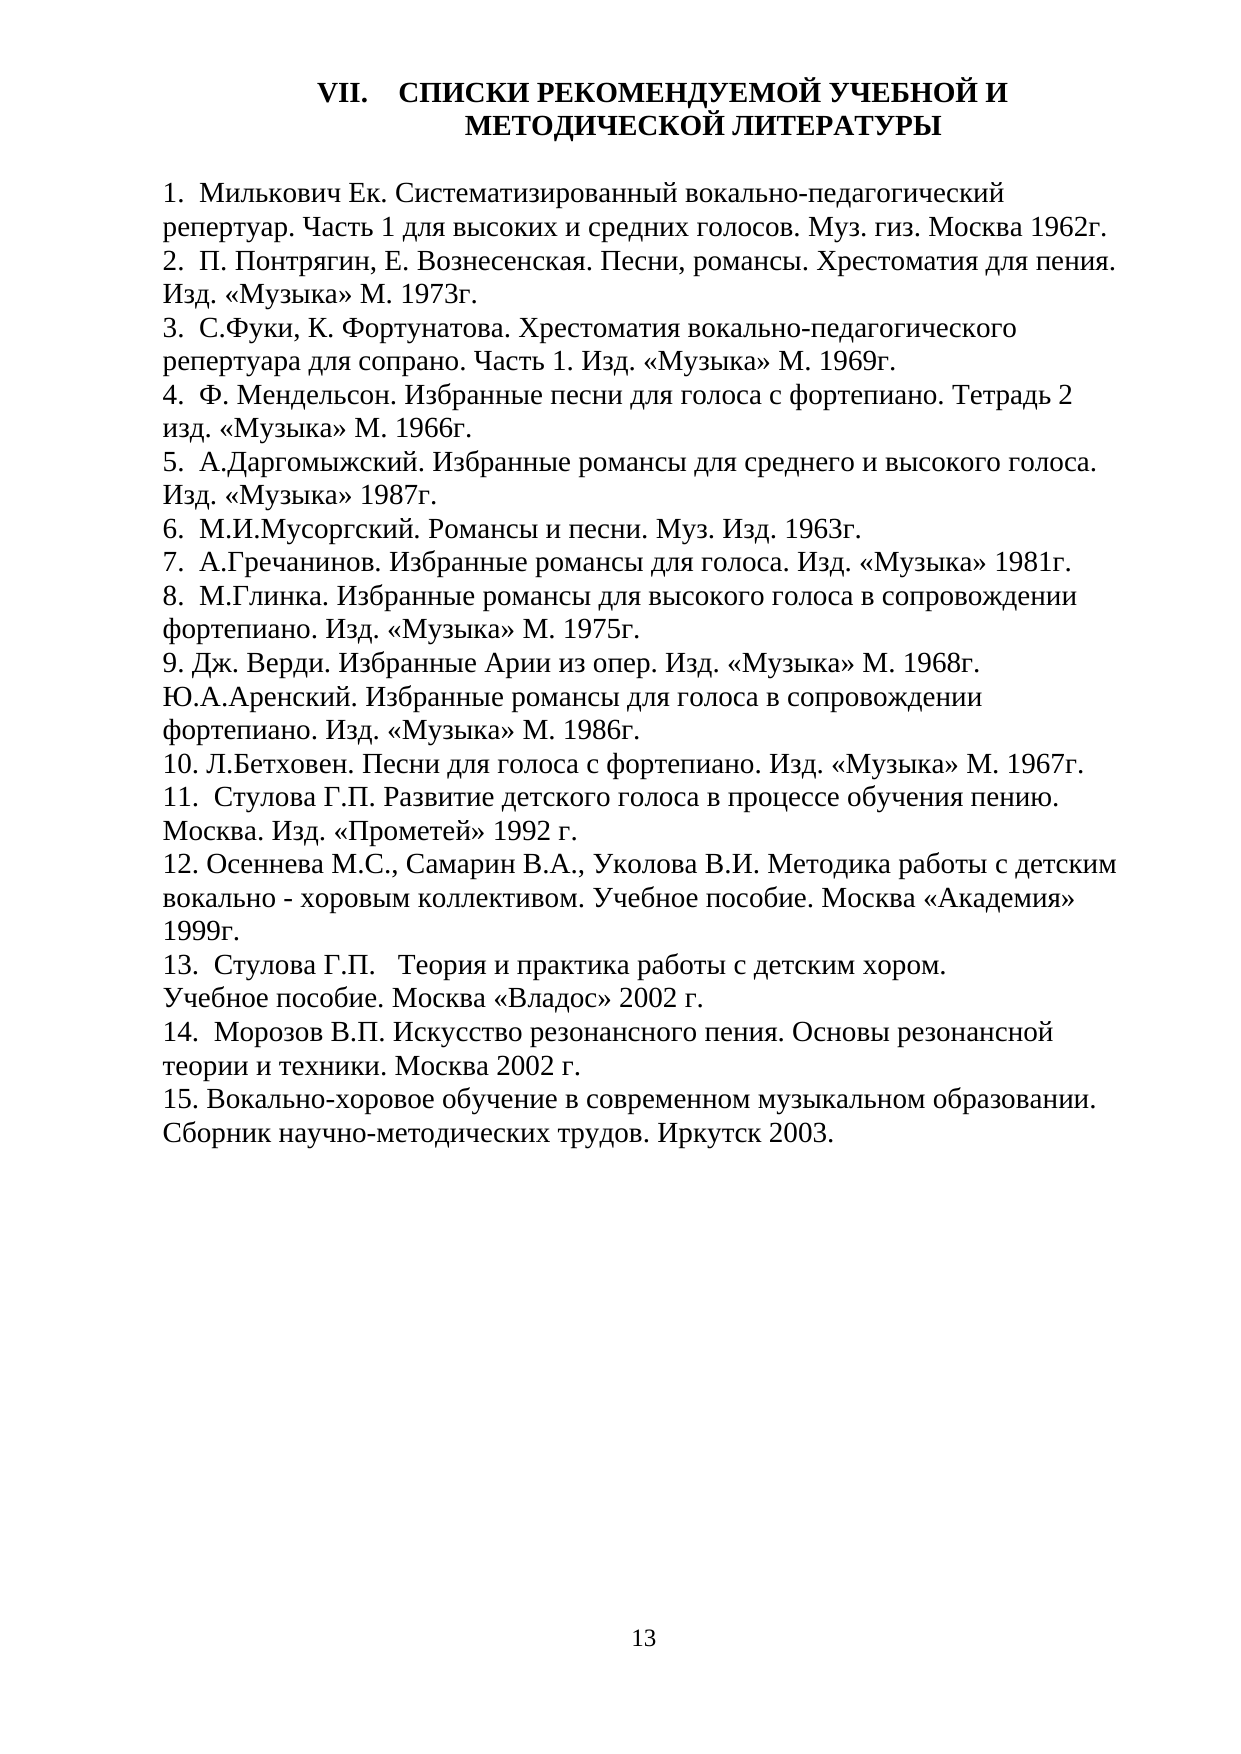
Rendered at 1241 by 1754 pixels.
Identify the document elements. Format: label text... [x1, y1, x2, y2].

text 3. С.Фуки, К. Фортунатова. Хрестоматия вокально-педагогического репертуара для сопрано. Часть 1. Изд. «Музыка» М. 1969г. [162, 310, 1125, 377]
text 13. Стулова Г.П. Теория и практика работы с детским хором. [162, 947, 1125, 981]
text 5. А.Даргомыжский. Избранные романсы для среднего и высокого голоса. Изд. «Музыка» 1987г. [162, 444, 1125, 511]
text Ю.А.Аренский. Избранные романсы для голоса в сопровождении фортепиано. Изд. «Музыка» М. 1986г. [162, 679, 1125, 746]
text 8. М.Глинка. Избранные романсы для высокого голоса в сопровождении фортепиано. Изд. «Музыка» М. 1975г. [162, 578, 1125, 645]
text 14. Морозов В.П. Искусство резонансного пения. Основы резонансной теории и техники. Москва 2002 г. [162, 1014, 1125, 1081]
list СПИСКИ РЕКОМЕНДУЕМОЙ УЧЕБНОЙ И МЕТОДИЧЕСКОЙ ЛИТЕРАТУРЫ [200, 75, 1125, 142]
text 6. М.И.Мусоргский. Романсы и песни. Муз. Изд. 1963г. [162, 511, 1125, 544]
text 11. Стулова Г.П. Развитие детского голоса в процессе обучения пению. Москва. Изд. «Прометей» 1992 г. [162, 779, 1125, 846]
text Учебное пособие. Москва «Владос» 2002 г. [162, 981, 1125, 1014]
text 10. Л.Бетховен. Песни для голоса с фортепиано. Изд. «Музыка» М. 1967г. [162, 746, 1125, 779]
text 4. Ф. Мендельсон. Избранные песни для голоса с фортепиано. Тетрадь 2 изд. «Музыка» М. 1966г. [162, 377, 1125, 444]
text 2. П. Понтрягин, Е. Вознесенская. Песни, романсы. Хрестоматия для пения. Изд. «Музыка» М. 1973г. [162, 243, 1125, 310]
text 7. А.Гречанинов. Избранные романсы для голоса. Изд. «Музыка» 1981г. [162, 544, 1125, 578]
text 12. Осеннева М.С., Самарин В.А., Уколова В.И. Методика работы с детским вокально - хоровым коллективом. Учебное пособие. Москва «Академия» 1999г. [162, 846, 1125, 947]
text 15. Вокально-хоровое обучение в современном музыкальном образовании. Сборник научно-методических трудов. Иркутск 2003. [162, 1081, 1125, 1148]
text 9. Дж. Верди. Избранные Арии из опер. Изд. «Музыка» М. 1968г. [162, 645, 1125, 679]
text 1. Милькович Ек. Систематизированный вокально-педагогический репертуар. Часть 1 для высоких и средних голосов. Муз. гиз. Москва 1962г. [162, 176, 1125, 243]
